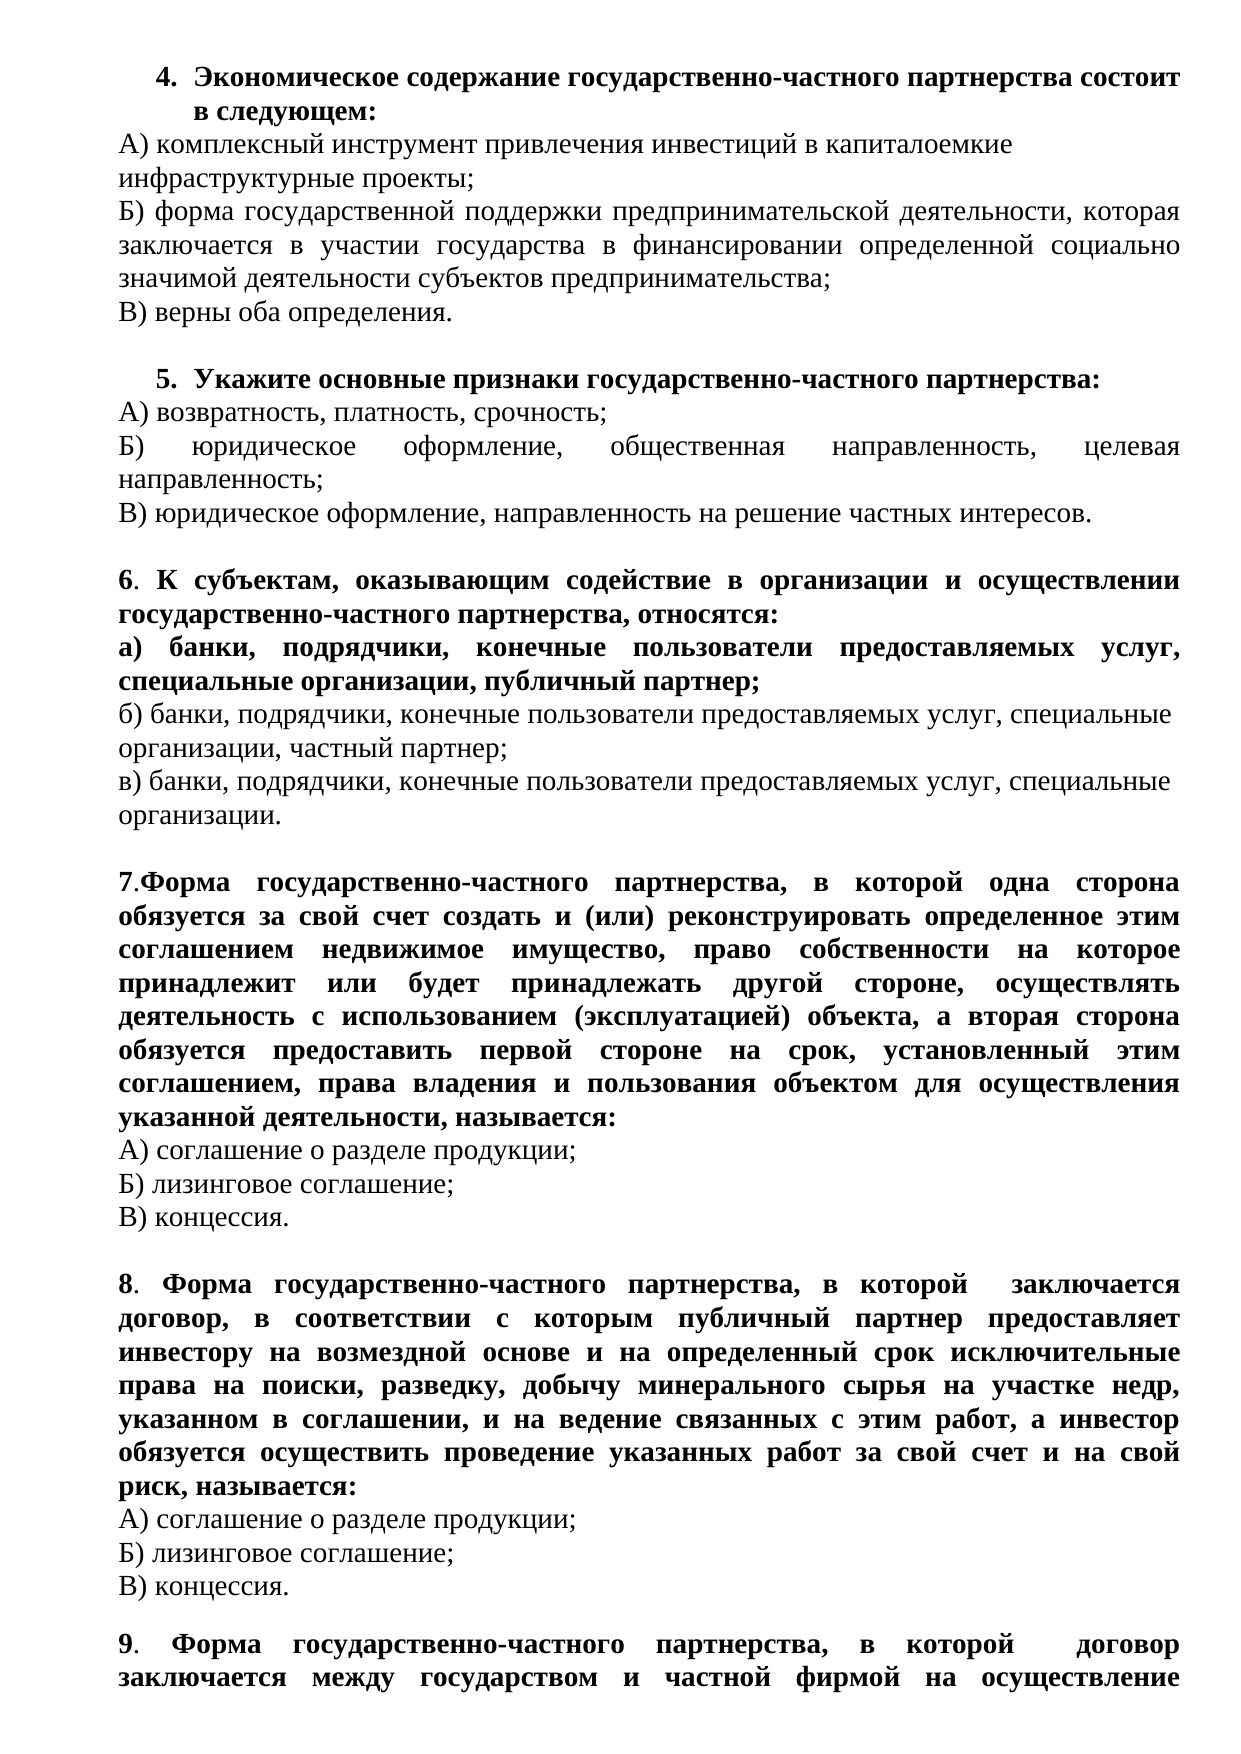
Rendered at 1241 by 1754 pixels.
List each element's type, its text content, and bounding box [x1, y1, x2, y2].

list Укажите основные признаки государственно-частного партнерства: [156, 361, 1181, 394]
text Б) лизинговое соглашение; [118, 1166, 1181, 1199]
text 8. Форма государственно-частного партнерства, в которой заключается договор, в соответствии с которым публичный партнер предоставляет инвестору на возмездной основе и на определенный срок исключительные права на поиски, разведку, добычу минерального сырья на участке недр, указанном в соглашении, и на ведение связанных с этим работ, а инвестор обязуется осуществить проведение указанных работ за свой счет и на свой риск, называется: [118, 1267, 1181, 1501]
text Б) лизинговое соглашение; [118, 1535, 1181, 1568]
list Экономическое содержание государственно-частного партнерства состоит в следующем: [156, 59, 1181, 126]
text В) концессия. [118, 1568, 1181, 1602]
text 7.Форма государственно-частного партнерства, в которой одна сторона обязуется за свой счет создать и (или) реконструировать определенное этим соглашением недвижимое имущество, право собственности на которое принадлежит или будет принадлежать другой стороне, осуществлять деятельность с использованием (эксплуатацией) объекта, а вторая сторона обязуется предоставить первой стороне на срок, установленный этим соглашением, права владения и пользования объектом для осуществления указанной деятельности, называется: [118, 864, 1181, 1132]
text А) возвратность, платность, срочность; [118, 394, 1181, 428]
text В) концессия. [118, 1199, 1181, 1233]
text А) соглашение о разделе продукции; [118, 1132, 1181, 1166]
text 6. К субъектам, оказывающим содействие в организации и осуществлении государственно-частного партнерства, относятся: [118, 562, 1181, 629]
text В) верны оба определения. [118, 294, 1181, 327]
text А) комплексный инструмент привлечения инвестиций в капиталоемкие инфраструктурные проекты; [118, 126, 1181, 193]
text б) банки, подрядчики, конечные пользователи предоставляемых услуг, специальные организации, частный партнер; [118, 696, 1181, 763]
text Б) юридическое оформление, общественная направленность, целевая направленность; [118, 428, 1181, 495]
text В) юридическое оформление, направленность на решение частных интересов. [118, 495, 1181, 529]
text А) соглашение о разделе продукции; [118, 1501, 1181, 1535]
text в) банки, подрядчики, конечные пользователи предоставляемых услуг, специальные организации. [118, 763, 1181, 831]
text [118, 1626, 1181, 1693]
text Б) форма государственной поддержки предпринимательской деятельности, которая заключается в участии государства в финансировании определенной социально значимой деятельности субъектов предпринимательства; [118, 193, 1181, 294]
text а) банки, подрядчики, конечные пользователи предоставляемых услуг, специальные организации, публичный партнер; [118, 629, 1181, 696]
